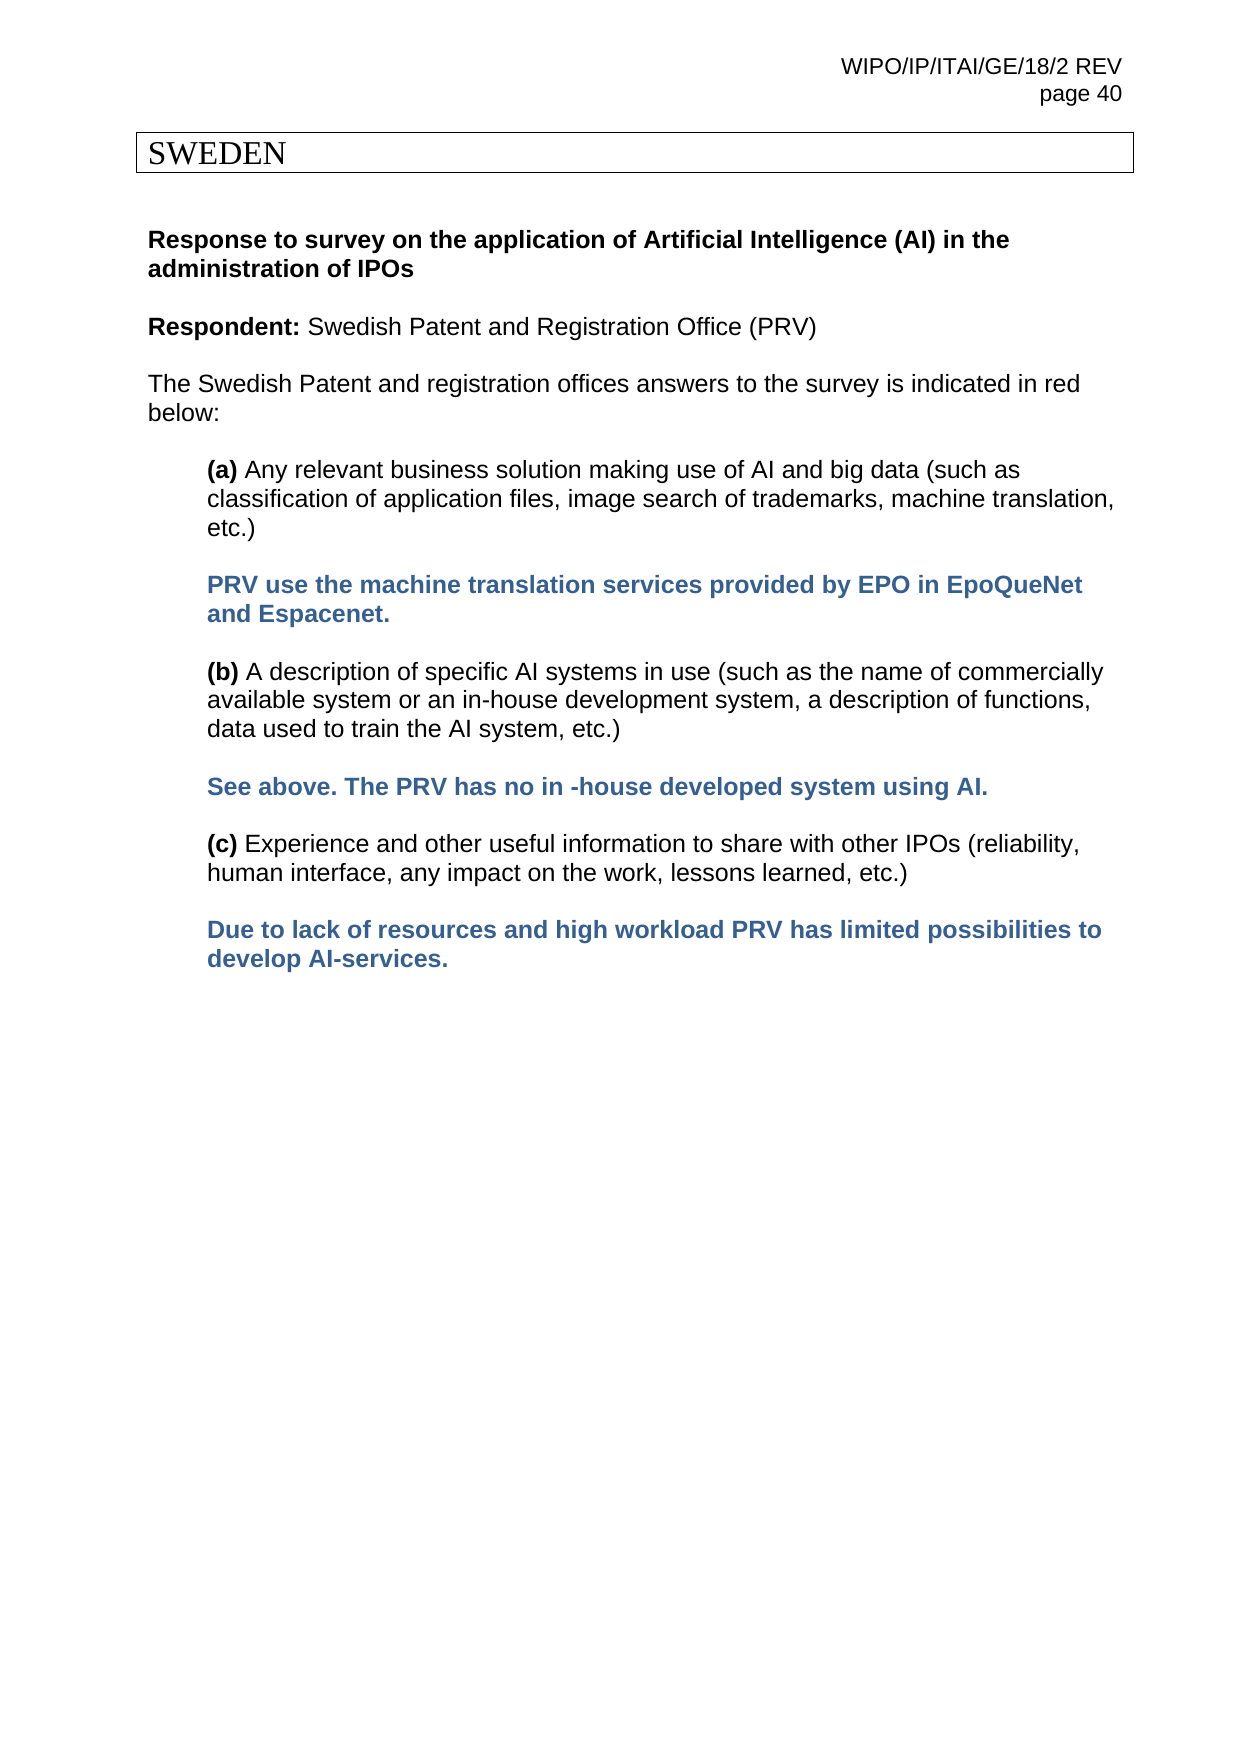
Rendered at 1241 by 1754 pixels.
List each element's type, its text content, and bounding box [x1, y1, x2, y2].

text The Swedish Patent and registration offices answers to the survey is indicated in red below: [148, 369, 1122, 427]
table_header SWEDEN [137, 133, 1133, 172]
text See above. The PRV has no in -house developed system using AI. [148, 772, 1122, 800]
text Response to survey on the application of Artificial Intelligence (AI) in the administration of IPOs [148, 225, 1122, 283]
text (a) Any relevant business solution making use of AI and big data (such as classification of application files, image search of trademarks, machine translation, etc.) [207, 455, 1122, 542]
text (b) A description of specific AI systems in use (such as the name of commercially available system or an in-house development system, a description of functions, data used to train the AI system, etc.) [207, 657, 1122, 743]
text (c) Experience and other useful information to share with other IPOs (reliability, human interface, any impact on the work, lessons learned, etc.) [207, 829, 1122, 887]
text Respondent: Swedish Patent and Registration Office (PRV) [148, 312, 1122, 340]
text PRV use the machine translation services provided by EPO in EpoQueNet and Espacenet. [207, 570, 1122, 628]
text Due to lack of resources and high workload PRV has limited possibilities to develop AI-services. [207, 915, 1122, 973]
